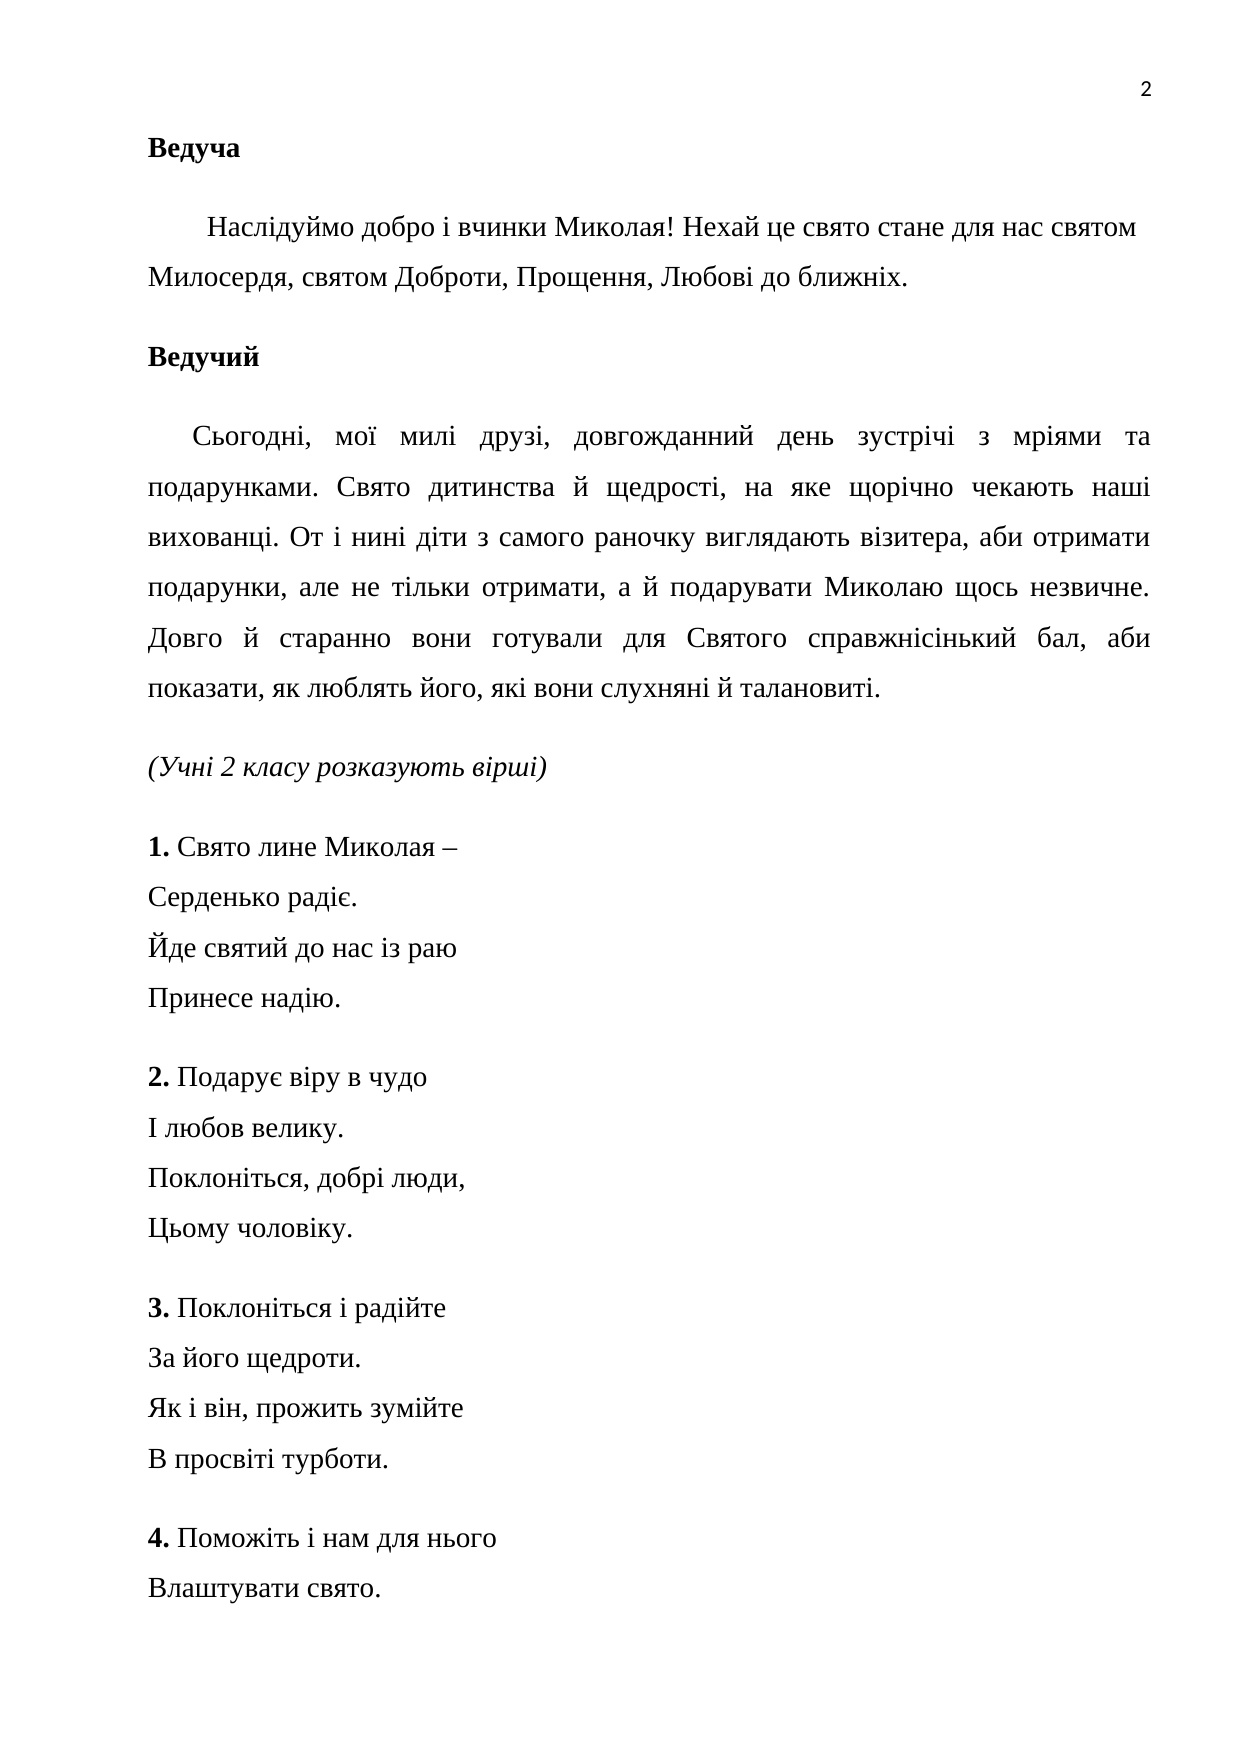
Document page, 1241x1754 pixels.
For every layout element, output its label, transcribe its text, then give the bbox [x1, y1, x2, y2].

text (Учні 2 класу розказують вірші) [148, 749, 1152, 783]
text Сьогодні, мої милі друзі, довгожданний день зустрічі з мріями та подарунками. Свято дитинства й щедрості, на яке щорічно чекають наші вихованці. От і нині діти з самого раночку виглядають візитера, аби отримати подарунки, але не тільки отримати, а й подарувати Миколаю щось незвичне. Довго й старанно вони готували для Святого справжнісінький бал, аби показати, як люблять його, які вони слухняні й талановиті. [148, 418, 1152, 704]
text 3. Поклоніться і радійте За його щедроти. Як і він, прожить зумійте В просвіті турботи. [148, 1290, 1152, 1474]
text Ведучий [148, 339, 1152, 373]
text Ведуча [148, 130, 1152, 163]
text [148, 1520, 1152, 1604]
text 2. Подарує віру в чудо І любов велику. Поклоніться, добрі люди, Цьому чоловіку. [148, 1059, 1152, 1244]
text 1. Свято лине Миколая – Серденько радіє. Йде святий до нас із раю Принесе надію. [148, 829, 1152, 1013]
text Наслідуймо добро і вчинки Миколая! Нехай це свято стане для нас святом Милосердя, святом Доброти, Прощення, Любові до ближніх. [148, 209, 1152, 293]
